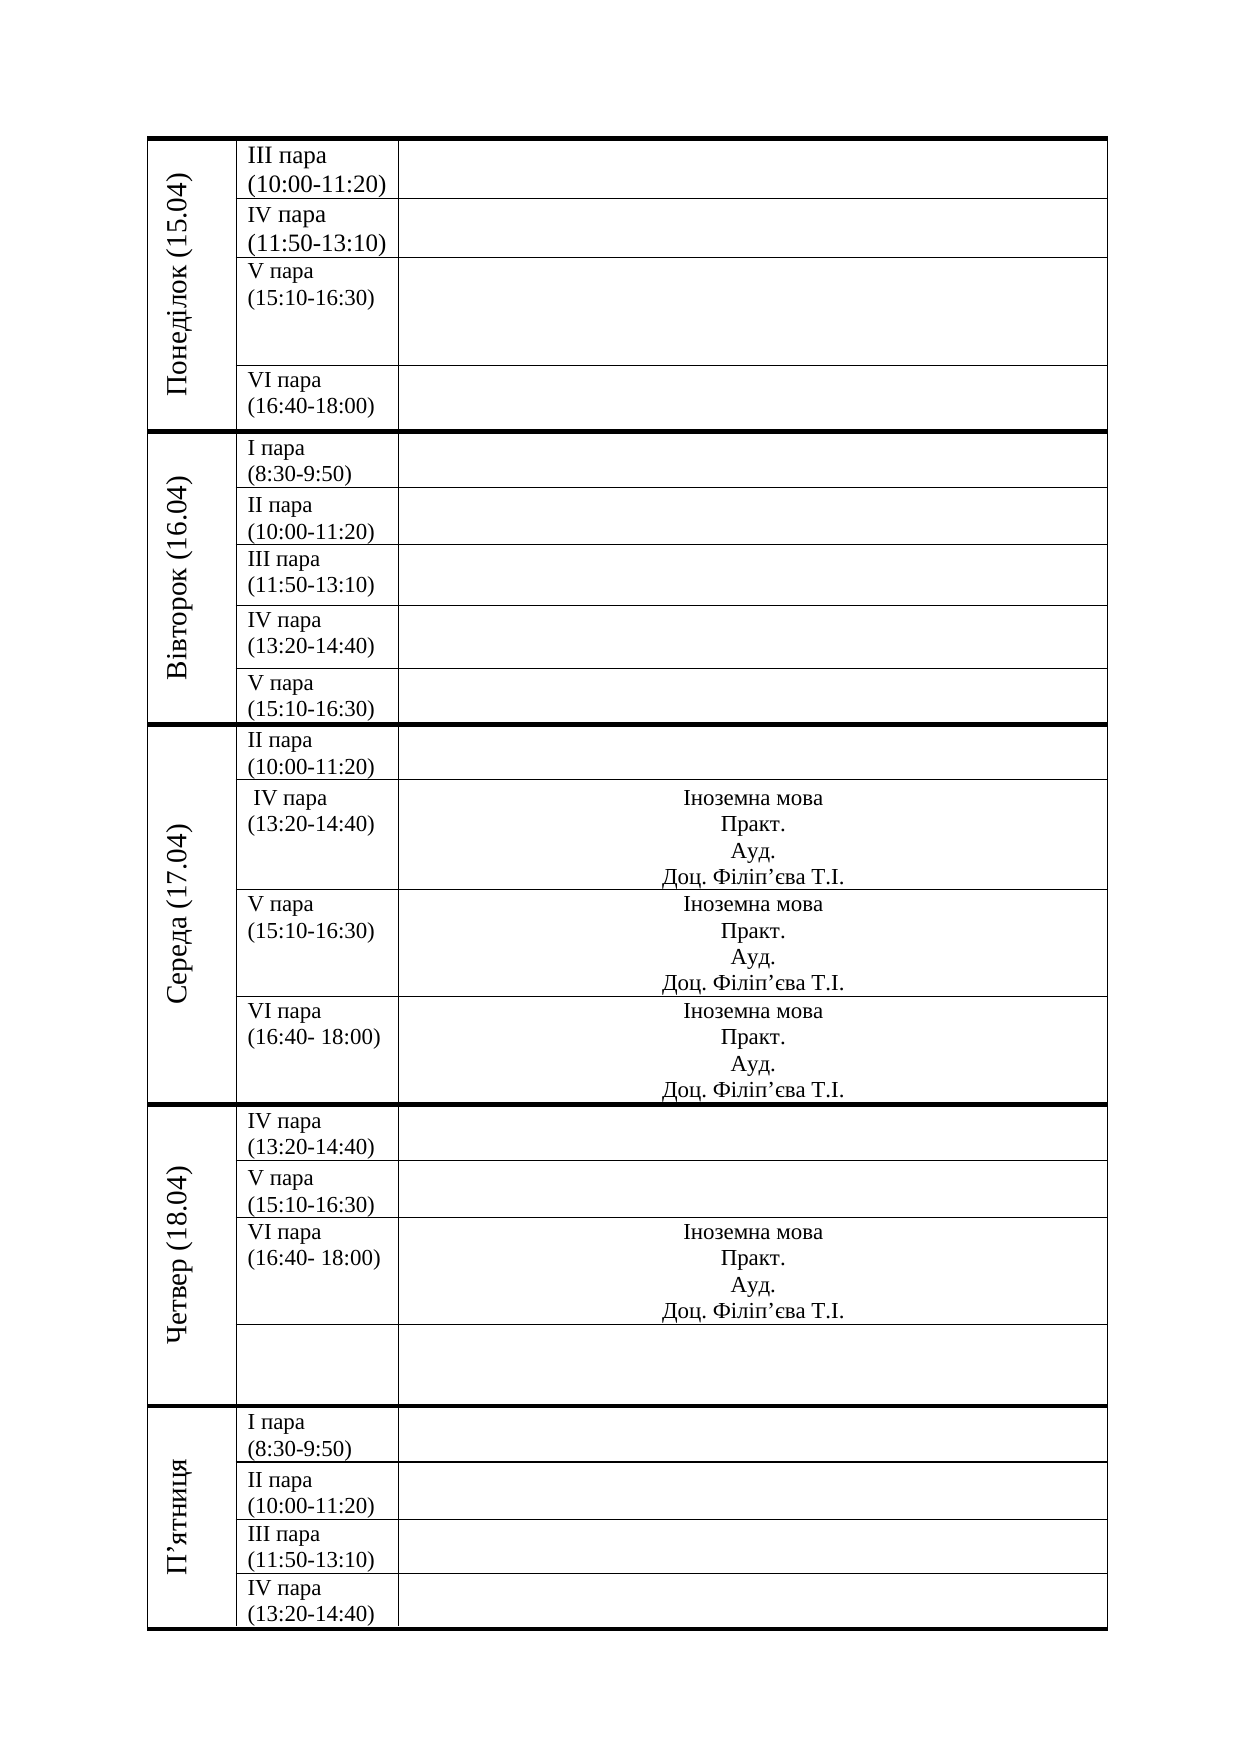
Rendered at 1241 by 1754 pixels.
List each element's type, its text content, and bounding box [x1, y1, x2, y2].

table_cell Іноземна мова Практ. Ауд. Доц. Філіп’єва Т.І. [399, 780, 1107, 889]
table_cell ІІ пара (10:00-11:20) [237, 488, 398, 544]
table_cell [399, 366, 1107, 429]
table_cell [399, 434, 1107, 487]
table_cell ІV пара (13:20-14:40) [237, 1107, 398, 1160]
table_cell П’ятниця (19.04) [148, 1408, 236, 1626]
table_cell [399, 1107, 1107, 1160]
table_cell Середа (17.04) [148, 727, 236, 1102]
table_cell [399, 1463, 1107, 1519]
table_cell [237, 1325, 398, 1404]
table_cell V пара (15:10-16:30) [237, 258, 398, 365]
table_cell [399, 1574, 1107, 1626]
table_cell [399, 1520, 1107, 1573]
table_cell [399, 545, 1107, 604]
table_cell ІV пара (13:20-14:40) [237, 780, 398, 889]
table_cell VІ пара (16:40-18:00) [237, 366, 398, 429]
table_cell V пара (15:10-16:30) [237, 890, 398, 996]
table_cell Вівторок (16.04) [148, 434, 236, 722]
table_cell [399, 727, 1107, 779]
table_cell VІ пара (16:40- 18:00) [237, 997, 398, 1102]
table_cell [237, 1574, 398, 1626]
table_cell [399, 199, 1107, 257]
table_cell [399, 606, 1107, 668]
table_cell ІV пара (13:20-14:40) [237, 606, 398, 668]
table_cell ІV пара (11:50-13:10) [237, 199, 398, 257]
table_cell [399, 1161, 1107, 1217]
table_cell V пара (15:10-16:30) [237, 1161, 398, 1217]
table_cell [399, 1408, 1107, 1461]
table_cell ІІІ пара (11:50-13:10) [237, 545, 398, 604]
table_cell Іноземна мова Практ. Ауд. Доц. Філіп’єва Т.І. [399, 1218, 1107, 1323]
table_header [399, 141, 1107, 198]
table_cell ІІІ пара (11:50-13:10) [237, 1520, 398, 1573]
table_cell V пара (15:10-16:30) [237, 669, 398, 722]
table_cell VІ пара (16:40- 18:00) [237, 1218, 398, 1323]
table_cell І пара (8:30-9:50) [237, 1408, 398, 1461]
table_header ІІІ пара (10:00-11:20) [237, 141, 398, 198]
table_cell [399, 258, 1107, 365]
table_cell Іноземна мова Практ. Ауд. Доц. Філіп’єва Т.І. [399, 997, 1107, 1102]
table_cell [399, 488, 1107, 544]
table_cell Четвер (18.04) [148, 1107, 236, 1404]
table_cell [399, 669, 1107, 722]
table_cell ІІ пара (10:00-11:20) [237, 1463, 398, 1519]
table_cell [399, 1325, 1107, 1404]
table_cell І пара (8:30-9:50) [237, 434, 398, 487]
table_cell ІІ пара (10:00-11:20) [237, 727, 398, 779]
table_cell Іноземна мова Практ. Ауд. Доц. Філіп’єва Т.І. [399, 890, 1107, 996]
table_header Понеділок (15.04) [148, 141, 236, 429]
